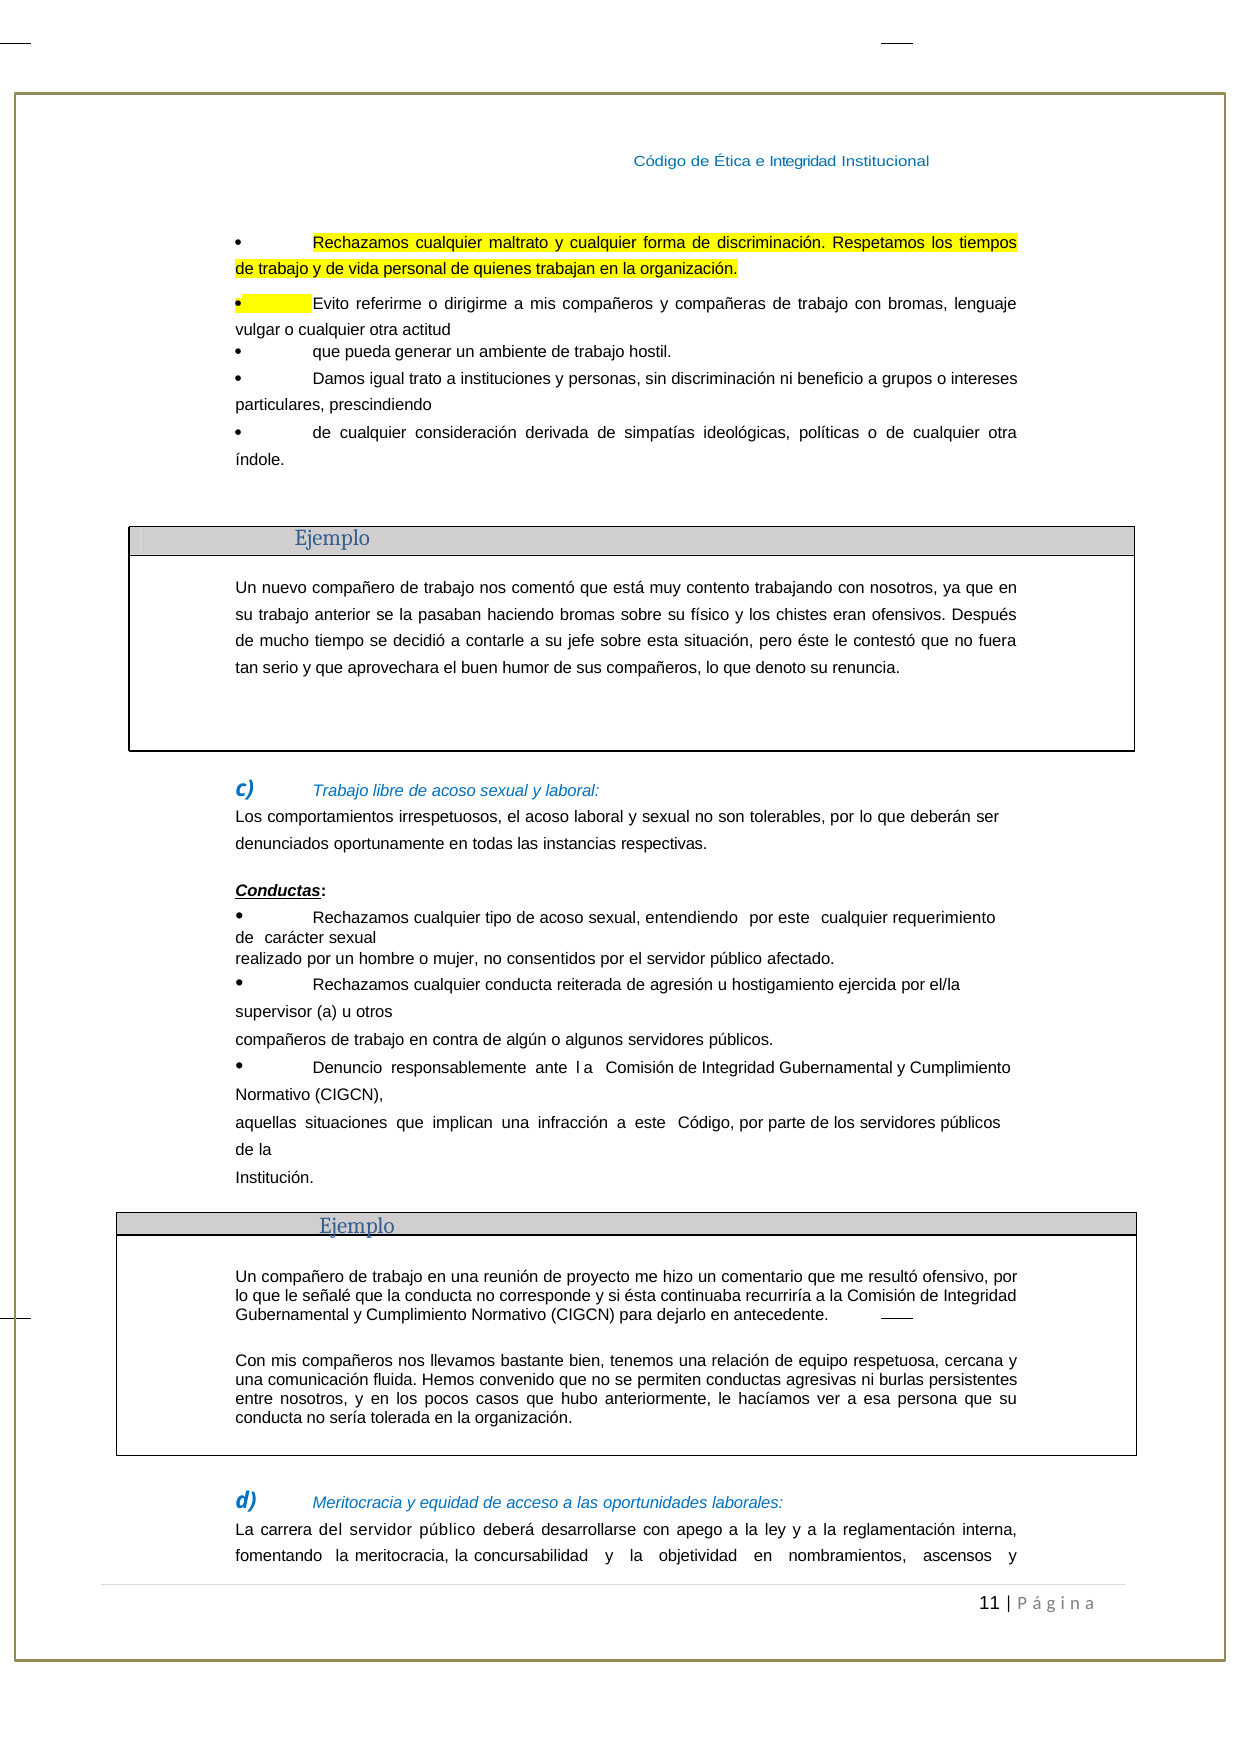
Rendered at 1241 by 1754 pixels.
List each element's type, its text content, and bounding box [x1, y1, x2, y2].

subtitle Ejemplo [235, 1213, 1018, 1239]
text Institución. [235, 1162, 1018, 1189]
list Rechazamos cualquier conducta reiterada de agresión u hostigamiento ejercida por el/la supervisor (a) u otros [235, 969, 1018, 1022]
text realizado por un hombre o mujer, no consentidos por el servidor público afectado. [235, 949, 1018, 968]
text Los comportamientos irrespetuosos, el acoso laboral y sexual no son tolerables, por lo que deberán ser denunciados oportunamente en todas las instancias respectivas. [235, 802, 1018, 854]
subtitle Ejemplo [235, 524, 1018, 551]
list Denuncio responsablemente ante la Comisión de Integridad Gubernamental y Cumplimiento Normativo (CIGCN), [235, 1052, 1018, 1105]
list que pueda generar un ambiente de trabajo hostil. [235, 342, 1018, 362]
text compañeros de trabajo en contra de algún o algunos servidores públicos. [235, 1024, 1018, 1050]
text Conductas: [235, 881, 1018, 900]
text Con mis compañeros nos llevamos bastante bien, tenemos una relación de equipo respetuosa, cercana y una comunicación fluida. Hemos convenido que no se permiten conductas agresivas ni burlas persistentes entre nosotros, y en los pocos casos que hubo anteriormente, le hacíamos ver a esa persona que su conducta no sería tolerada en la organización. [235, 1351, 1018, 1427]
list Rechazamos cualquier maltrato y cualquier forma de discriminación. Respetamos los tiempos de trabajo y de vida personal de quienes trabajan en la organización. [235, 227, 1018, 280]
text aquellas situaciones que implican una infracción a este Código, por parte de los servidores públicos de la [235, 1107, 1018, 1160]
list Damos igual trato a instituciones y personas, sin discriminación ni beneficio a grupos o intereses particulares, prescindiendo [235, 363, 1018, 416]
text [235, 1514, 1018, 1567]
subtitle Meritocracia y equidad de acceso a las oportunidades laborales: [235, 1487, 1018, 1514]
list Evito referirme o dirigirme a mis compañeros y compañeras de trabajo con bromas, lenguaje vulgar o cualquier otra actitud [235, 288, 1018, 341]
text Un compañero de trabajo en una reunión de proyecto me hizo un comentario que me resultó ofensivo, por lo que le señalé que la conducta no corresponde y si ésta continuaba recurriría a la Comisión de Integridad Gubernamental y Cumplimiento Normativo (CIGCN) para dejarlo en antecedente. [235, 1267, 1018, 1324]
text Un nuevo compañero de trabajo nos comentó que está muy contento trabajando con nosotros, ya que en su trabajo anterior se la pasaban haciendo bromas sobre su físico y los chistes eran ofensivos. Después de mucho tiempo se decidió a contarle a su jefe sobre esta situación, pero éste le contestó que no fuera tan serio y que aprovechara el buen humor de sus compañeros, lo que denoto su renuncia. [235, 573, 1018, 679]
list Rechazamos cualquier tipo de acoso sexual, entendiendo por este cualquier requerimiento de carácter sexual [235, 902, 1018, 947]
list de cualquier consideración derivada de simpatías ideológicas, políticas o de cualquier otra índole. [235, 418, 1018, 471]
subtitle Trabajo libre de acoso sexual y laboral: [235, 775, 1018, 801]
